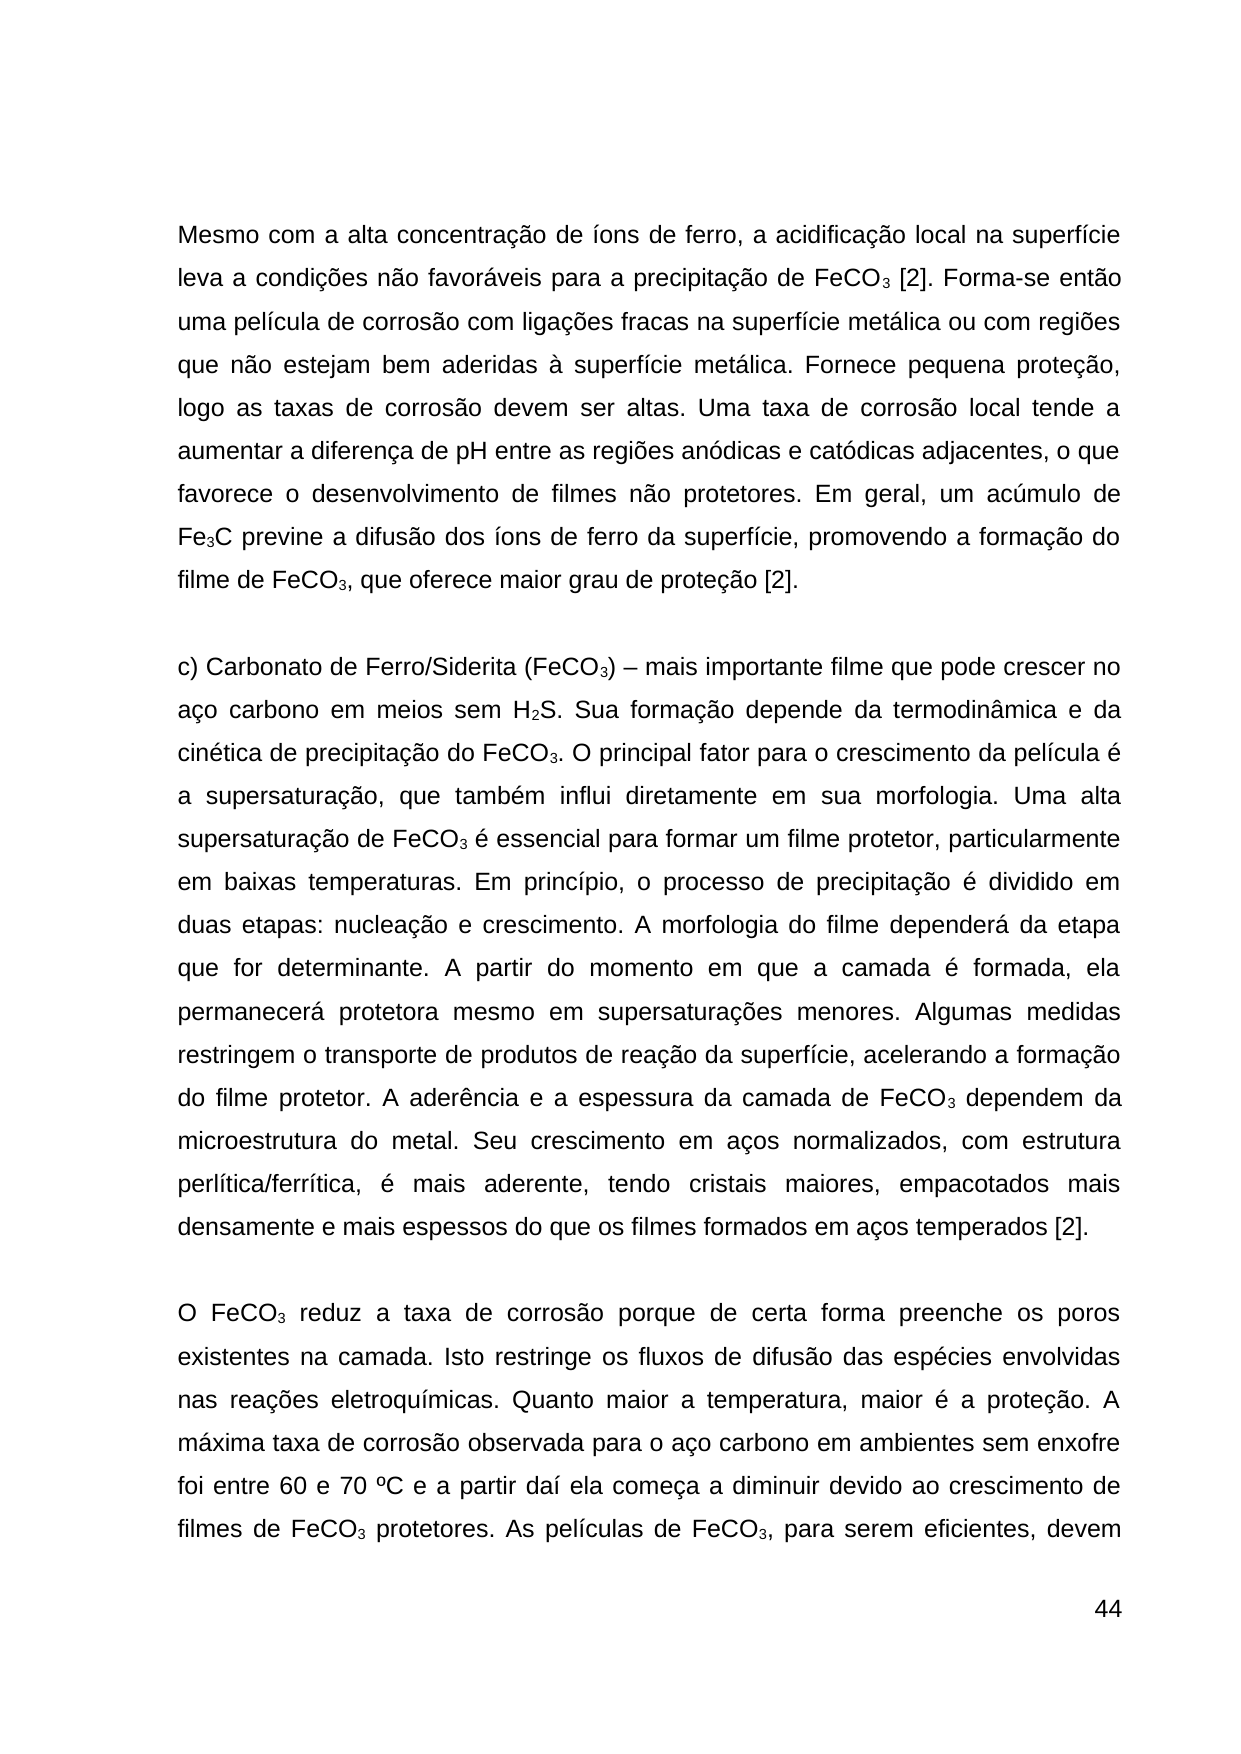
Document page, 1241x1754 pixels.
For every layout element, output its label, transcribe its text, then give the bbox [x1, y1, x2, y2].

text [177, 1298, 1122, 1543]
text c) Carbonato de Ferro/Siderita (FeCO3) – mais importante filme que pode crescer no aço carbono em meios sem H2S. Sua formação depende da termodinâmica e da cinética de precipitação do FeCO3. O principal fator para o crescimento da película é a supersaturação, que também influi diretamente em sua morfologia. Uma alta supersaturação de FeCO3 é essencial para formar um filme protetor, particularmente em baixas temperaturas. Em princípio, o processo de precipitação é dividido em duas etapas: nucleação e crescimento. A morfologia do filme dependerá da etapa que for determinante. A partir do momento em que a camada é formada, ela permanecerá protetora mesmo em supersaturações menores. Algumas medidas restringem o transporte de produtos de reação da superfície, acelerando a formação do filme protetor. A aderência e a espessura da camada de FeCO3 dependem da microestrutura do metal. Seu crescimento em aços normalizados, com estrutura perlítica/ferrítica, é mais aderente, tendo cristais maiores, empacotados mais densamente e mais espessos do que os filmes formados em aços temperados [2]. [177, 652, 1122, 1241]
text Mesmo com a alta concentração de íons de ferro, a acidificação local na superfície leva a condições não favoráveis para a precipitação de FeCO3 [2]. Forma-se então uma película de corrosão com ligações fracas na superfície metálica ou com regiões que não estejam bem aderidas à superfície metálica. Fornece pequena proteção, logo as taxas de corrosão devem ser altas. Uma taxa de corrosão local tende a aumentar a diferença de pH entre as regiões anódicas e catódicas adjacentes, o que favorece o desenvolvimento de filmes não protetores. Em geral, um acúmulo de Fe3C previne a difusão dos íons de ferro da superfície, promovendo a formação do filme de FeCO3, que oferece maior grau de proteção [2]. [177, 220, 1122, 594]
